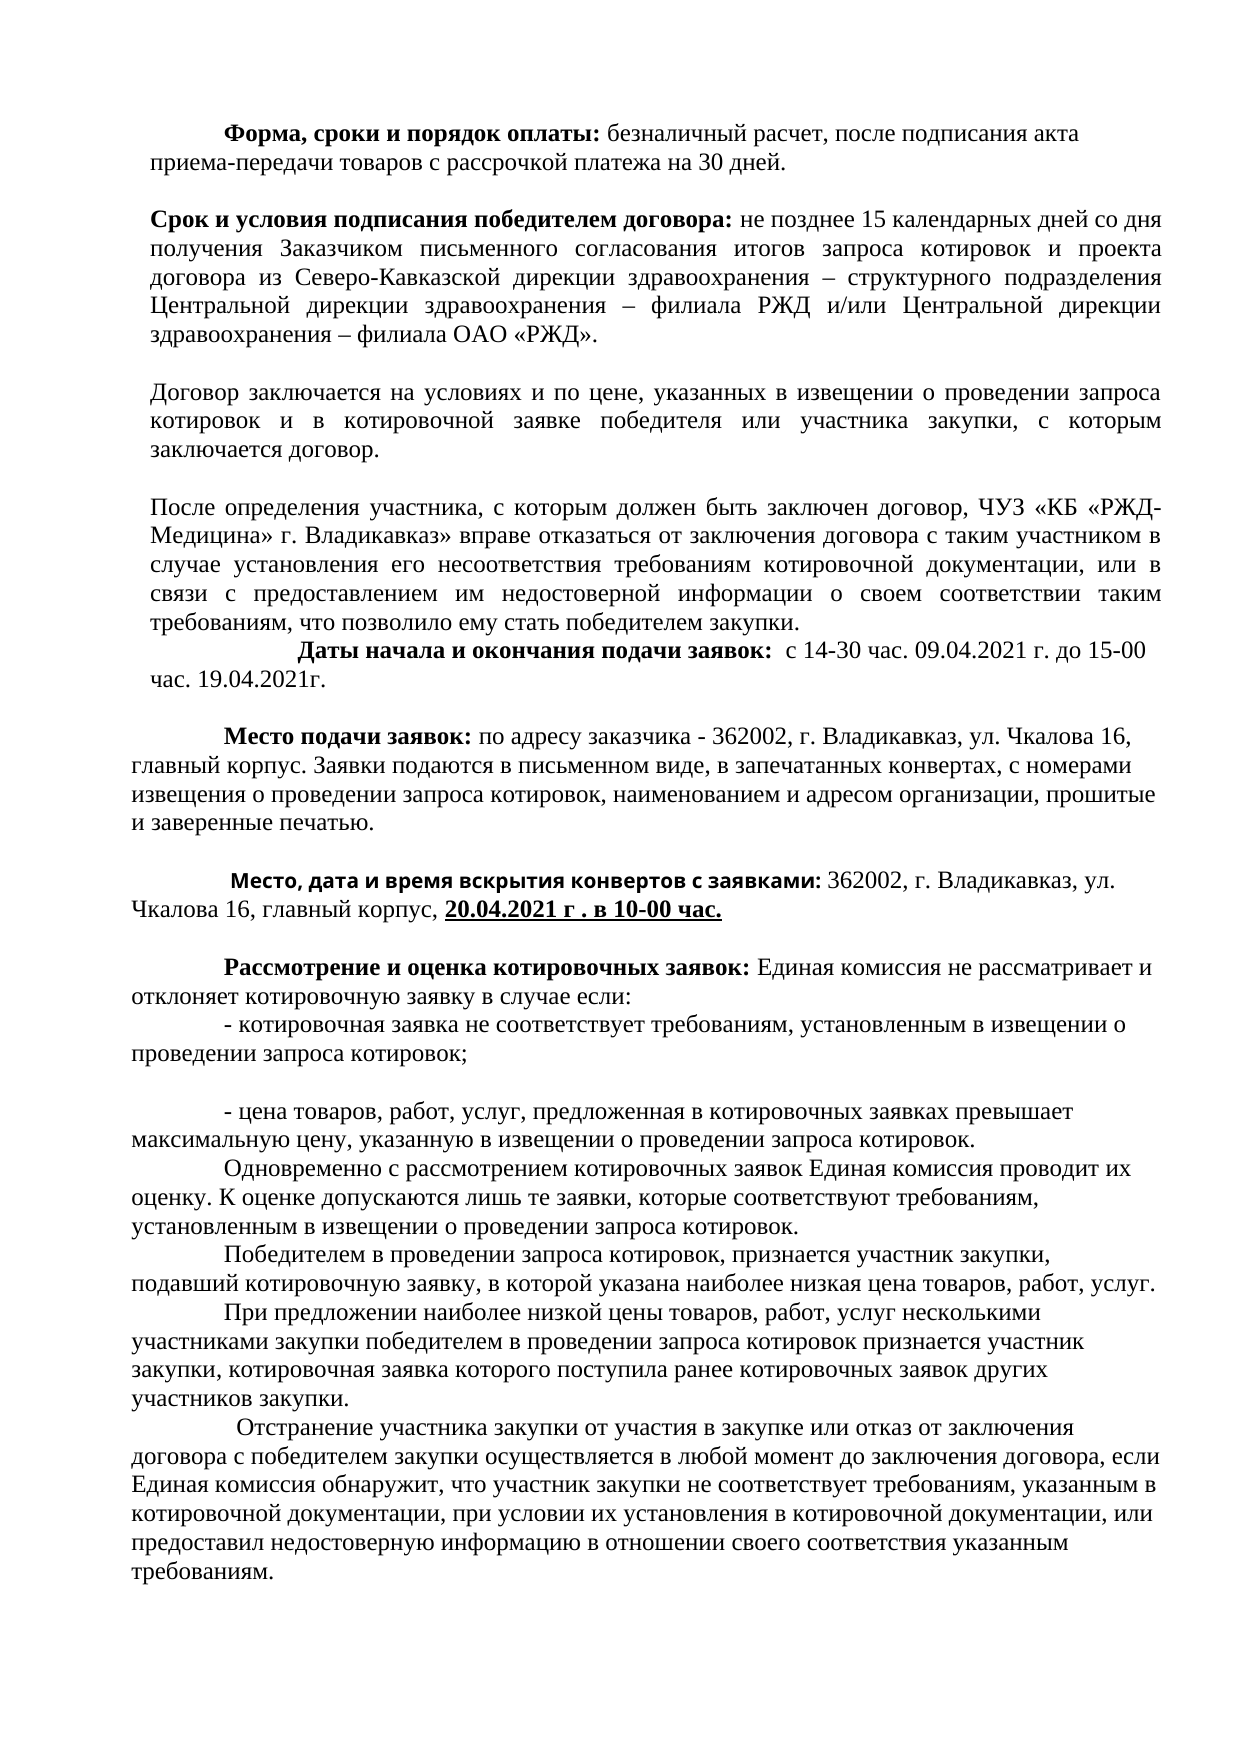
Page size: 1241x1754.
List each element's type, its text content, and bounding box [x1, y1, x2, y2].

text Рассмотрение и оценка котировочных заявок: Единая комиссия не рассматривает и отклоняет котировочную заявку в случае если: [131, 952, 1162, 1009]
text Договор заключается на условиях и по цене, указанных в извещении о проведении запроса котировок и в котировочной заявке победителя или участника закупки, с которым заключается договор. [150, 377, 1162, 463]
text - цена товаров, работ, услуг, предложенная в котировочных заявках превышает максимальную цену, указанную в извещении о проведении запроса котировок. [131, 1096, 1162, 1153]
text Форма, сроки и порядок оплаты: безналичный расчет, после подписания акта приема-передачи товаров с рассрочкой платежа на 30 дней. [150, 118, 1162, 176]
text Место, дата и время вскрытия конвертов с заявками: 362002, г. Владикавказ, ул. Чкалова 16, главный корпус, 20.04.2021 г . в 10-00 час. [131, 865, 1162, 923]
text При предложении наиболее низкой цены товаров, работ, услуг несколькими участниками закупки победителем в проведении запроса котировок признается участник закупки, котировочная заявка которого поступила ранее котировочных заявок других участников закупки. [131, 1297, 1162, 1412]
text После определения участника, с которым должен быть заключен договор, ЧУЗ «КБ «РЖД-Медицина» г. Владикавказ» вправе отказаться от заключения договора с таким участником в случае установления его несоответствия требованиям котировочной документации, или в связи с предоставлением им недостоверной информации о своем соответствии таким требованиям, что позволило ему стать победителем закупки. [150, 492, 1162, 635]
text Победителем в проведении запроса котировок, признается участник закупки, подавший котировочную заявку, в которой указана наиболее низкая цена товаров, работ, услуг. [131, 1239, 1162, 1297]
text Одновременно с рассмотрением котировочных заявок Единая комиссия проводит их оценку. К оценке допускаются лишь те заявки, которые соответствуют требованиям, установленным в извещении о проведении запроса котировок. [131, 1153, 1162, 1239]
text Отстранение участника закупки от участия в закупке или отказ от заключения договора с победителем закупки осуществляется в любой момент до заключения договора, если Единая комиссия обнаружит, что участник закупки не соответствует требованиям, указанным в котировочной документации, при условии их установления в котировочной документации, или предоставил недостоверную информацию в отношении своего соответствия указанным требованиям. [131, 1412, 1162, 1584]
text Даты начала и окончания подачи заявок: с 14-30 час. 09.04.2021 г. до 15-00 час. 19.04.2021г. [150, 635, 1162, 693]
text Место подачи заявок: по адресу заказчика - 362002, г. Владикавказ, ул. Чкалова 16, главный корпус. Заявки подаются в письменном виде, в запечатанных конвертах, с номерами извещения о проведении запроса котировок, наименованием и адресом организации, прошитые и заверенные печатью. [131, 721, 1162, 836]
text - котировочная заявка не соответствует требованиям, установленным в извещении о проведении запроса котировок; [131, 1009, 1162, 1067]
text Срок и условия подписания победителем договора: не позднее 15 календарных дней со дня получения Заказчиком письменного согласования итогов запроса котировок и проекта договора из Северо-Кавказской дирекции здравоохранения – структурного подразделения Центральной дирекции здравоохранения – филиала РЖД и/или Центральной дирекции здравоохранения – филиала ОАО «РЖД». [150, 204, 1162, 348]
